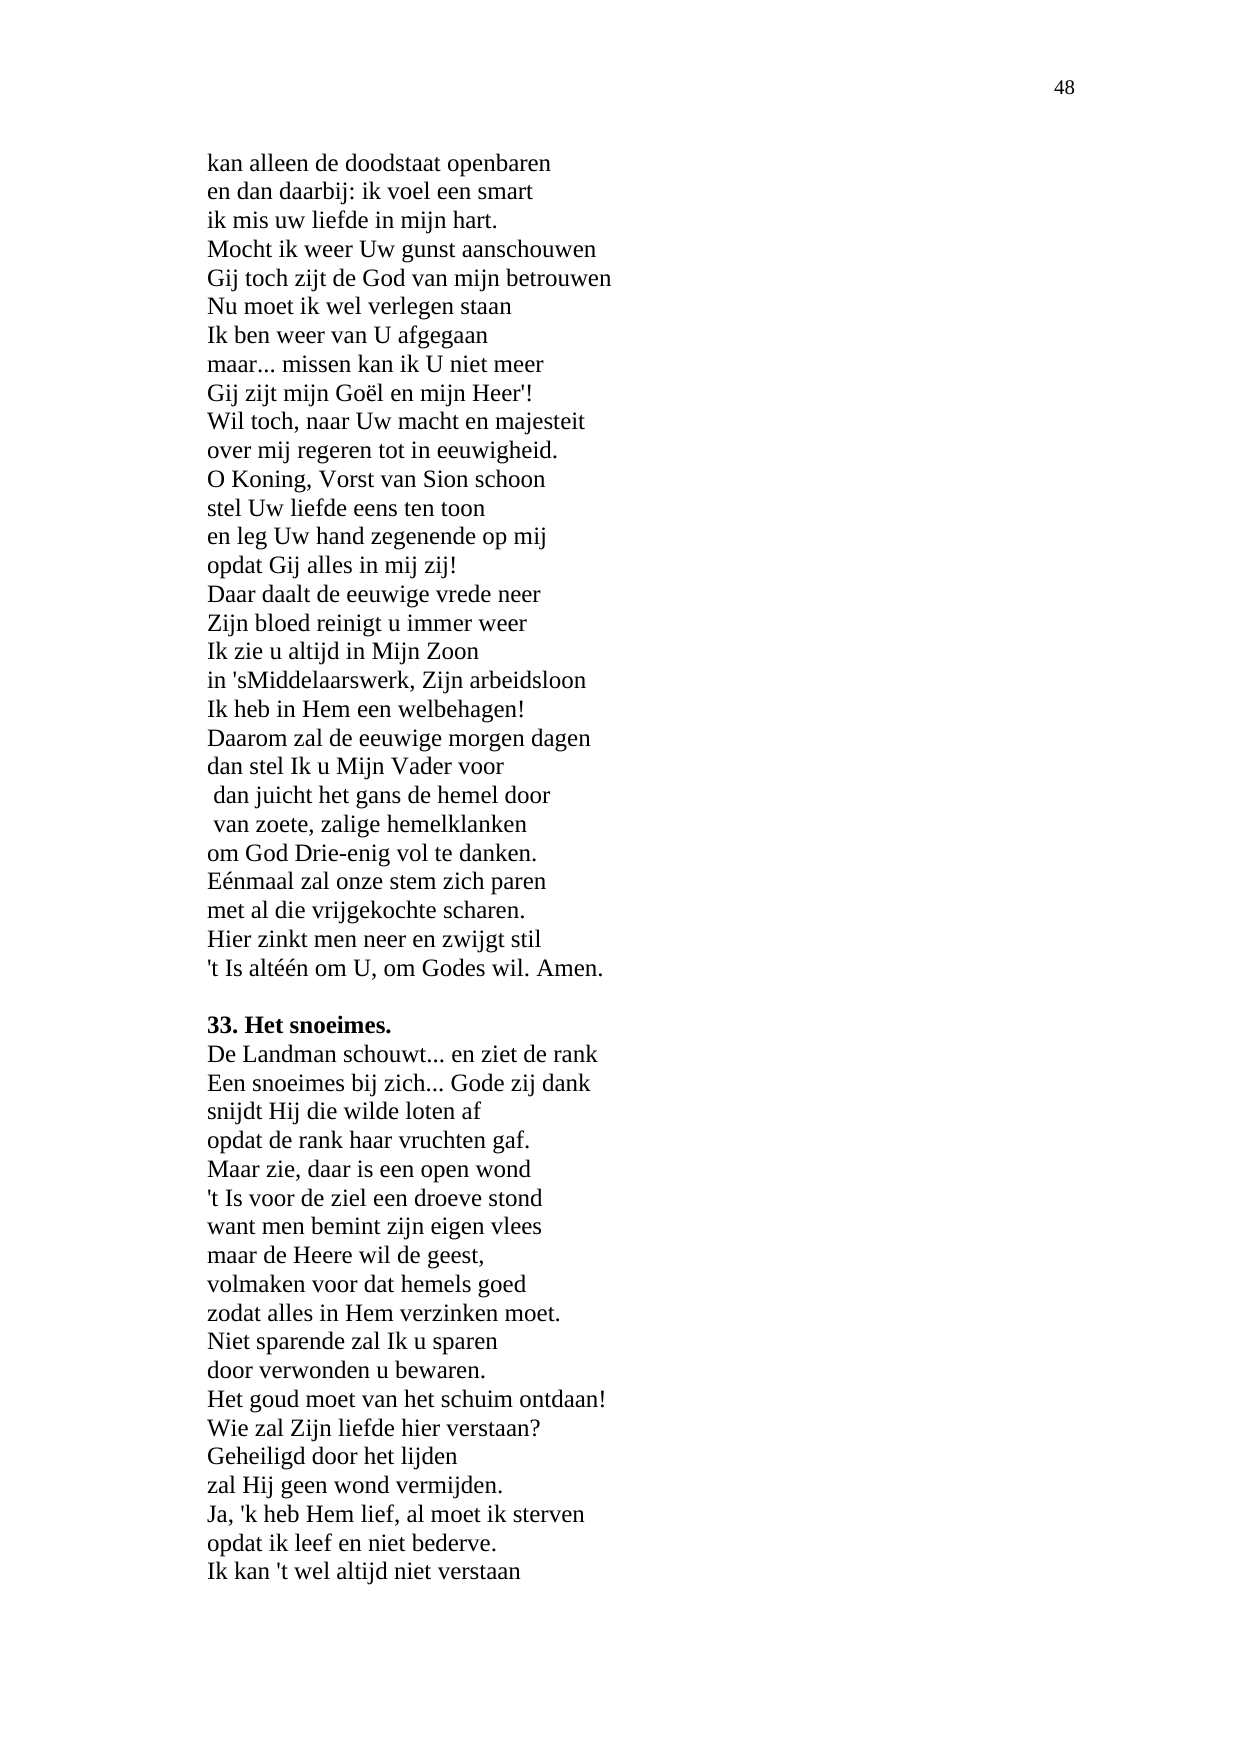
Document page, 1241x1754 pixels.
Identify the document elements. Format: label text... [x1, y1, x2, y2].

text Niet sparende zal Ik u sparen [207, 1326, 1075, 1355]
text kan alleen de doodstaat openbaren [207, 148, 1075, 176]
text Wie zal Zijn liefde hier verstaan? [207, 1413, 1075, 1441]
text om God Drie-enig vol te danken. [207, 838, 1075, 866]
text De Landman schouwt... en ziet de rank [207, 1039, 1075, 1068]
text want men bemint zijn eigen vlees [207, 1211, 1075, 1240]
text Eénmaal zal onze stem zich paren [207, 866, 1075, 895]
text dan juicht het gans de hemel door [207, 780, 1075, 809]
text Zijn bloed reinigt u immer weer [207, 608, 1075, 636]
text Gij toch zijt de God van mijn betrouwen [207, 263, 1075, 291]
text volmaken voor dat hemels goed [207, 1269, 1075, 1298]
text door verwonden u bewaren. [207, 1355, 1075, 1384]
text zodat alles in Hem verzinken moet. [207, 1298, 1075, 1326]
text Een snoeimes bij zich... Gode zij dank [207, 1068, 1075, 1096]
text stel Uw liefde eens ten toon [207, 493, 1075, 521]
text Ik ben weer van U afgegaan [207, 320, 1075, 349]
text en leg Uw hand zegenende op mij [207, 521, 1075, 550]
text en dan daarbij: ik voel een smart [207, 176, 1075, 205]
text O Koning, Vorst van Sion schoon [207, 464, 1075, 493]
text 't Is altéén om U, om Godes wil. Amen. [207, 953, 1075, 981]
text opdat de rank haar vruchten gaf. [207, 1125, 1075, 1154]
text opdat ik leef en niet bederve. [207, 1528, 1075, 1556]
text Ik heb in Hem een welbehagen! [207, 694, 1075, 723]
text dan stel Ik u Mijn Vader voor [207, 751, 1075, 780]
text in 'sMiddelaarswerk, Zijn arbeidsloon [207, 665, 1075, 694]
text Hier zinkt men neer en zwijgt stil [207, 924, 1075, 953]
text Geheiligd door het lijden [207, 1441, 1075, 1470]
text Wil toch, naar Uw macht en majesteit [207, 406, 1075, 435]
text Het goud moet van het schuim ontdaan! [207, 1384, 1075, 1413]
text met al die vrijgekochte scharen. [207, 895, 1075, 924]
text Daar daalt de eeuwige vrede neer [207, 579, 1075, 608]
text van zoete, zalige hemelklanken [207, 809, 1075, 838]
text maar... missen kan ik U niet meer [207, 349, 1075, 378]
text 't Is voor de ziel een droeve stond [207, 1183, 1075, 1211]
text zal Hij geen wond vermijden. [207, 1470, 1075, 1499]
text Ik kan 't wel altijd niet verstaan [207, 1556, 1075, 1585]
text Gij zijt mijn Goël en mijn Heer'! [207, 378, 1075, 406]
text Nu moet ik wel verlegen staan [207, 291, 1075, 320]
text Maar zie, daar is een open wond [207, 1154, 1075, 1183]
text 33. Het snoeimes. [207, 1010, 1075, 1039]
text snijdt Hij die wilde loten af [207, 1096, 1075, 1125]
text ik mis uw liefde in mijn hart. [207, 205, 1075, 234]
text Ik zie u altijd in Mijn Zoon [207, 636, 1075, 665]
text Mocht ik weer Uw gunst aanschouwen [207, 234, 1075, 263]
text over mij regeren tot in eeuwigheid. [207, 435, 1075, 464]
text Daarom zal de eeuwige morgen dagen [207, 723, 1075, 751]
text Ja, 'k heb Hem lief, al moet ik sterven [207, 1499, 1075, 1528]
text opdat Gij alles in mij zij! [207, 550, 1075, 579]
text maar de Heere wil de geest, [207, 1240, 1075, 1269]
